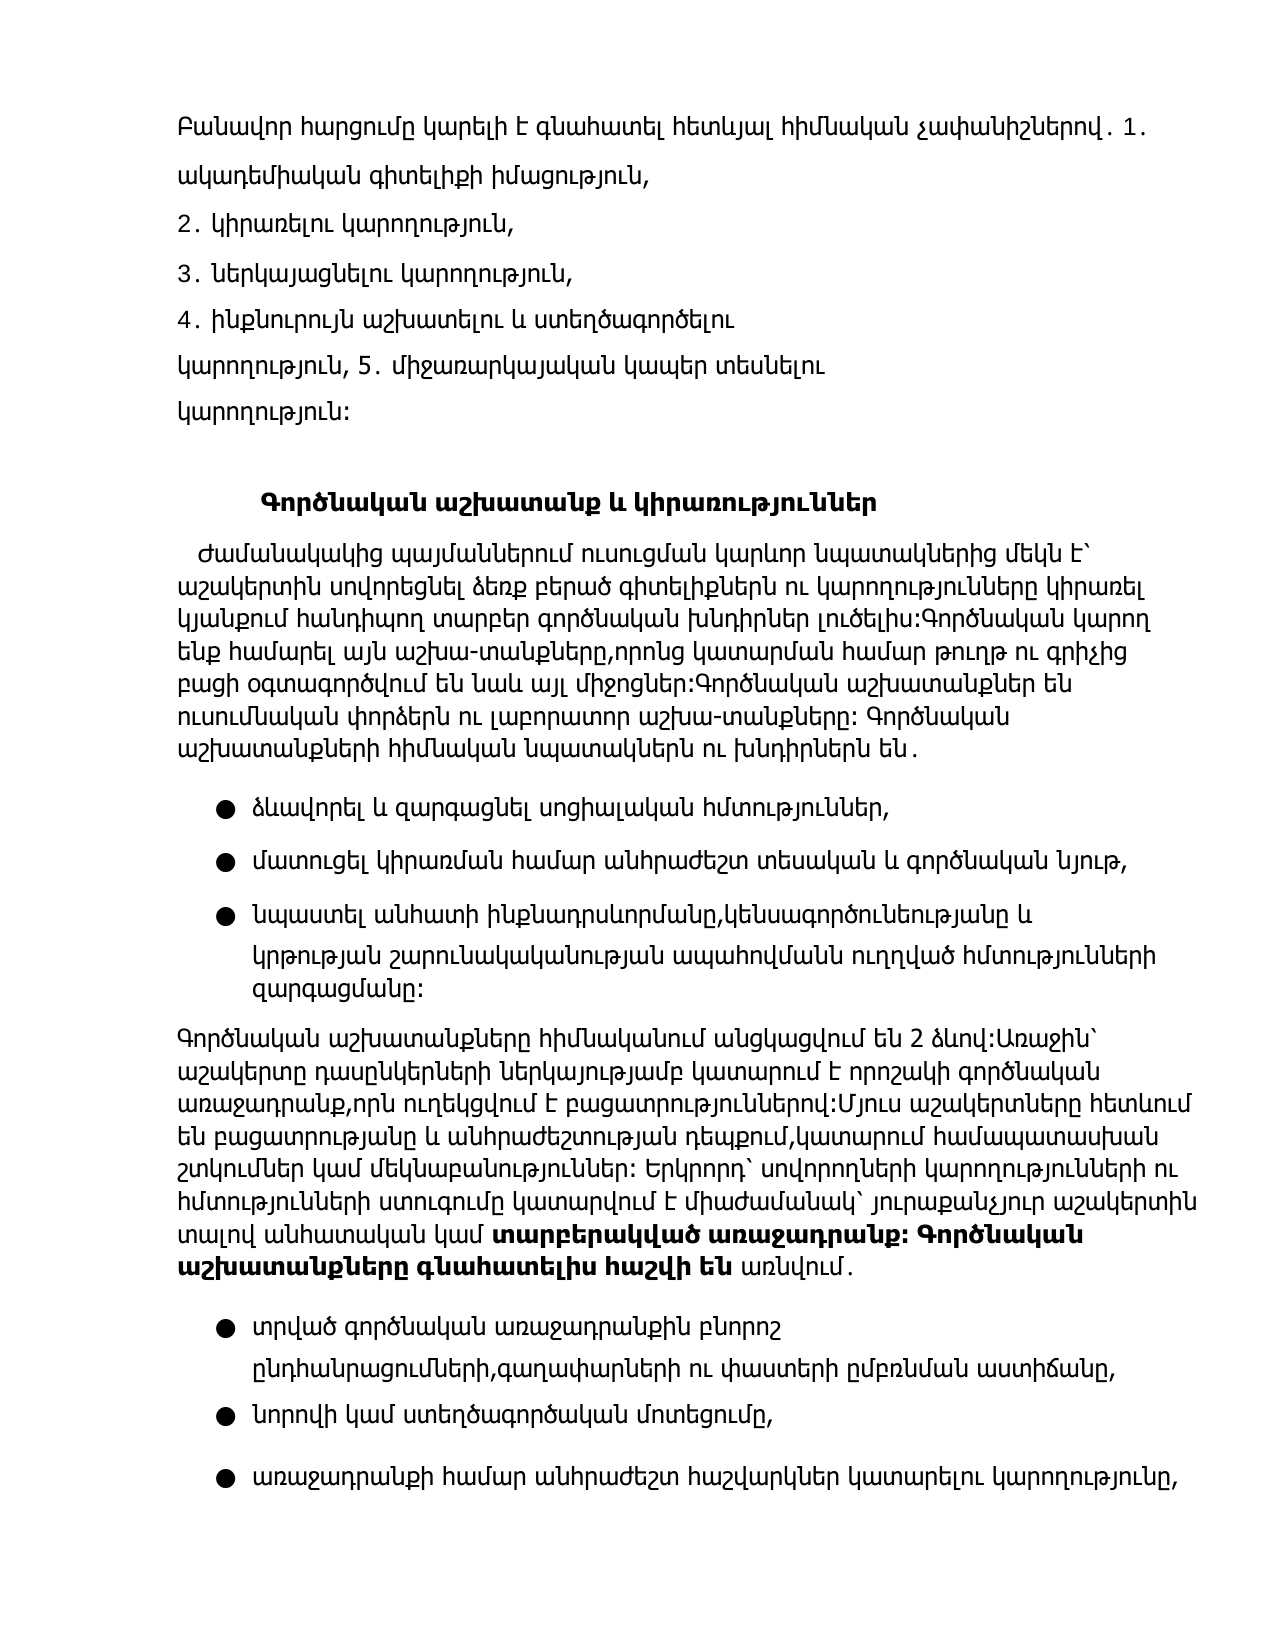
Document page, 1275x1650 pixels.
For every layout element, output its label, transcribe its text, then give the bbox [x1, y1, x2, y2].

text 4․․ [177, 304, 899, 425]
text 3․ [177, 258, 1227, 288]
text ․ [177, 1022, 1213, 1281]
text ․ [177, 537, 1189, 763]
text ․ 1․ [177, 110, 1178, 189]
text 2․ [177, 207, 1227, 238]
